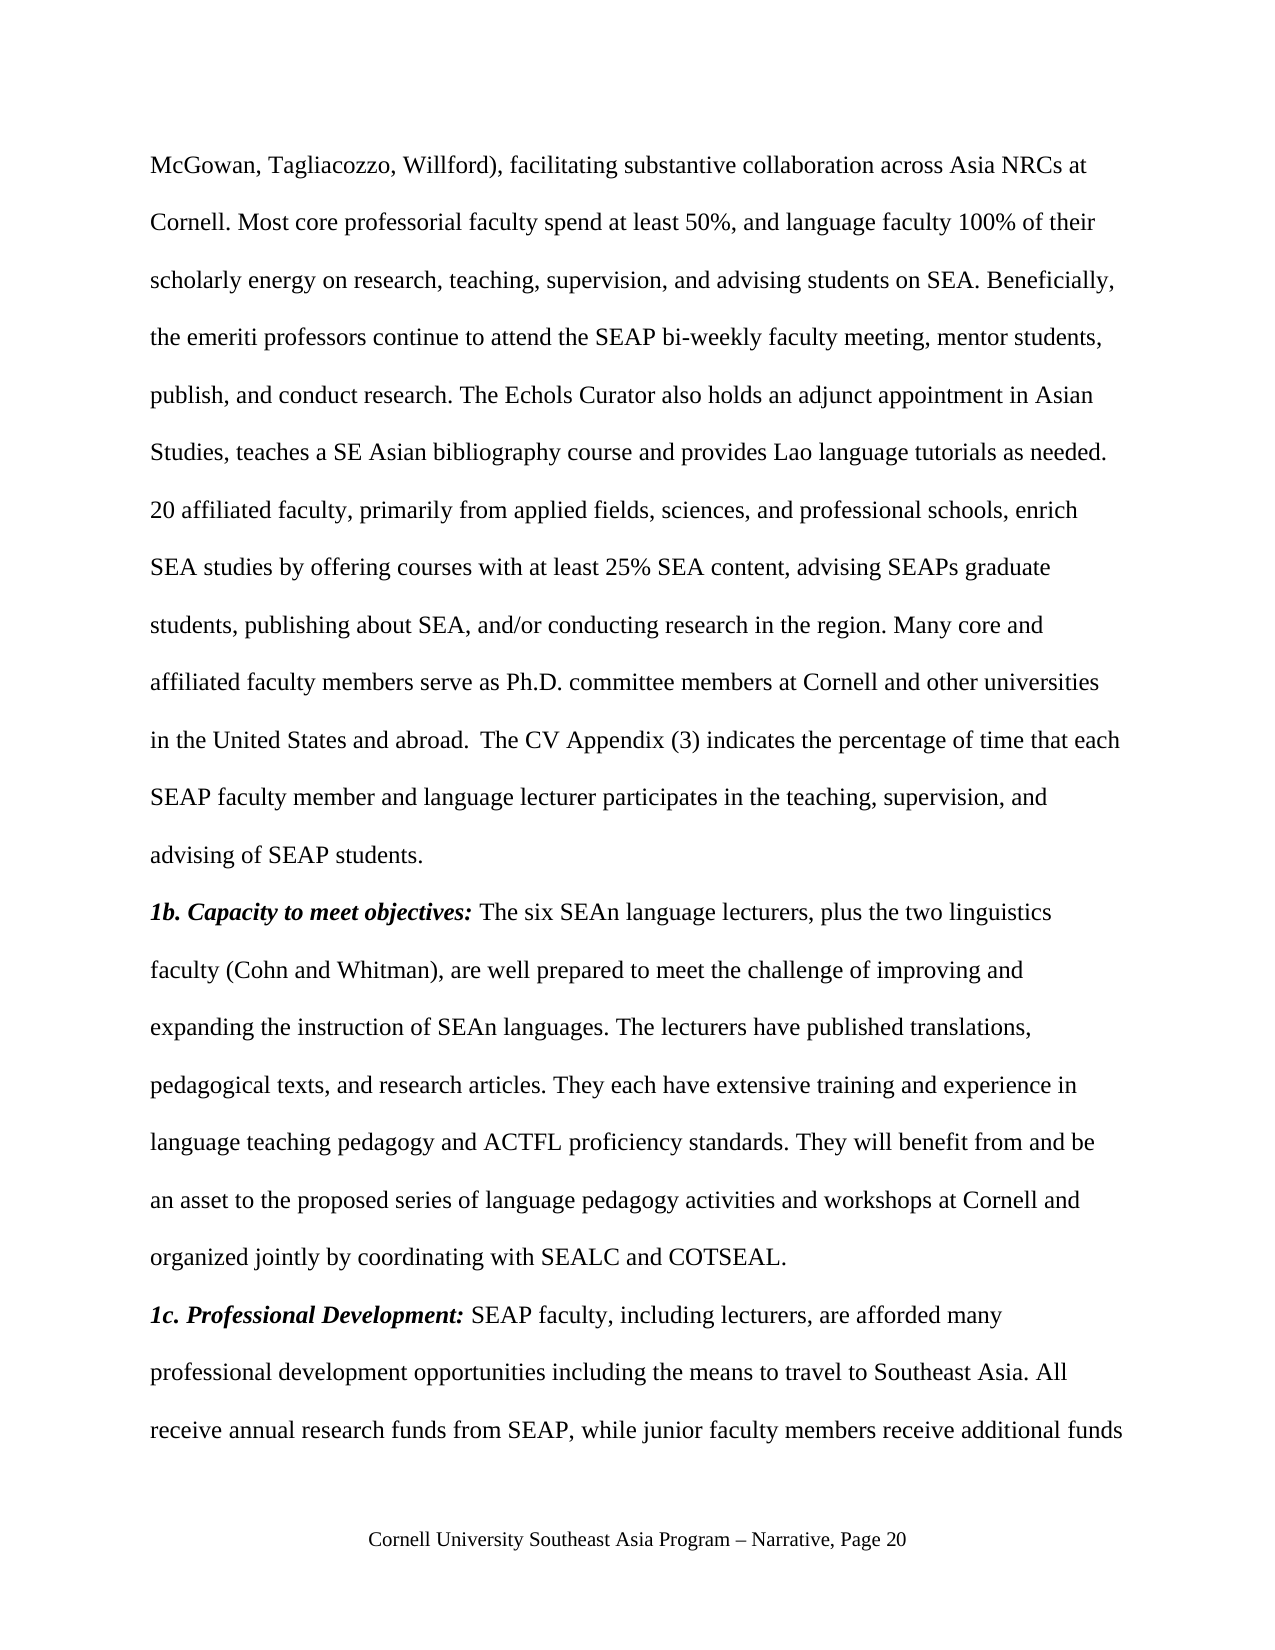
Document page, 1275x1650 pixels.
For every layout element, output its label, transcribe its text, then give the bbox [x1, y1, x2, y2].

text McGowan, Tagliacozzo, Willford), facilitating substantive collaboration across Asia NRCs at Cornell. Most core professorial faculty spend at least 50%, and language faculty 100% of their scholarly energy on research, teaching, supervision, and advising students on SEA. Beneficially, the emeriti professors continue to attend the SEAP bi-weekly faculty meeting, mentor students, publish, and conduct research. The Echols Curator also holds an adjunct appointment in Asian Studies, teaches a SE Asian bibliography course and provides Lao language tutorials as needed. 20 affiliated faculty, primarily from applied fields, sciences, and professional schools, enrich SEA studies by offering courses with at least 25% SEA content, advising SEAPs graduate students, publishing about SEA, and/or conducting research in the region. Many core and affiliated faculty members serve as Ph.D. committee members at Cornell and other universities in the United States and abroad. The CV Appendix (3) indicates the percentage of time that each SEAP faculty member and language lecturer participates in the teaching, supervision, and advising of SEAP students. [150, 150, 1120, 869]
text 1c. Professional Development: SEAP faculty, including lecturers, are afforded many professional development opportunities including the means to travel to Southeast Asia. All receive annual research funds from SEAP, while junior faculty members receive additional funds [150, 1300, 1123, 1444]
text 1b. Capacity to meet objectives: The six SEAn language lecturers, plus the two linguistics faculty (Cohn and Whitman), are well prepared to meet the challenge of improving and expanding the instruction of SEAn languages. The lecturers have published translations, pedagogical texts, and research articles. They each have extensive training and experience in language teaching pedagogy and ACTFL proficiency standards. They will benefit from and be an asset to the proposed series of language pedagogy activities and workshops at Cornell and organized jointly by coordinating with SEALC and COTSEAL. [150, 897, 1123, 1271]
